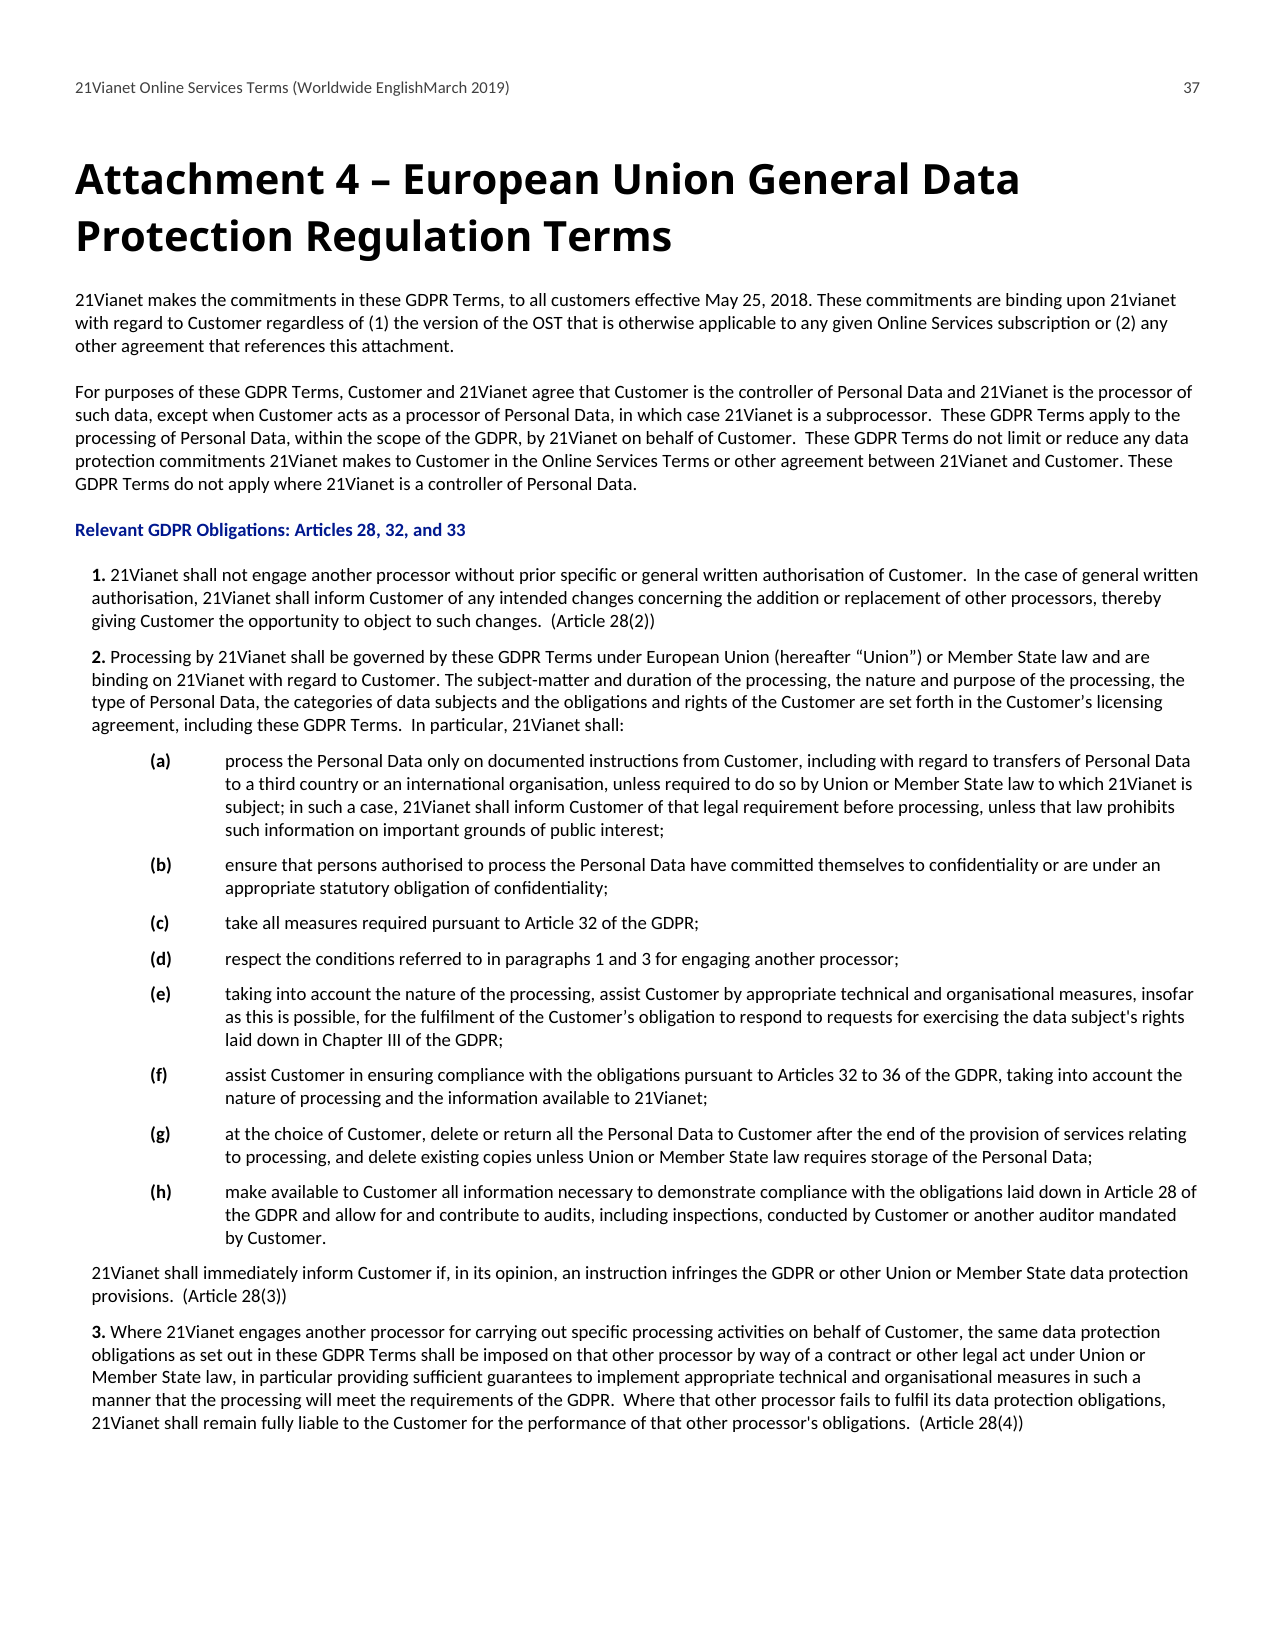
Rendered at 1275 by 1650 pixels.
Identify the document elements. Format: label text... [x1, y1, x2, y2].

list 3. Where 21Vianet engages another processor for carrying out specific processing activities on behalf of Customer, the same data protection obligations as set out in these GDPR Terms shall be imposed on that other processor by way of a contract or other legal act under Union or Member State law, in particular providing sufficient guarantees to implement appropriate technical and organisational measures in such a manner that the processing will meet the requirements of the GDPR. Where that other processor fails to fulfil its data protection obligations, 21Vianet shall remain fully liable to the Customer for the performance of that other processor's obligations. (Article 28(4)) [91, 1320, 1200, 1434]
list (d) respect the conditions referred to in paragraphs 1 and 3 for engaging another processor; [150, 947, 1200, 970]
list (g) at the choice of Customer, delete or return all the Personal Data to Customer after the end of the provision of services relating to processing, and delete existing copies unless Union or Member State law requires storage of the Personal Data; [150, 1122, 1200, 1168]
list Relevant GDPR Obligations: Articles 28, 32, and 33 [75, 518, 1200, 541]
list (c) take all measures required pursuant to Article 32 of the GDPR; [150, 911, 1200, 934]
list (a) process the Personal Data only on documented instructions from Customer, including with regard to transfers of Personal Data to a third country or an international organisation, unless required to do so by Union or Member State law to which 21Vianet is subject; in such a case, 21Vianet shall inform Customer of that legal requirement before processing, unless that law prohibits such information on important grounds of public interest; [150, 749, 1200, 841]
list (f) assist Customer in ensuring compliance with the obligations pursuant to Articles 32 to 36 of the GDPR, taking into account the nature of processing and the information available to 21Vianet; [150, 1063, 1200, 1109]
list 21Vianet shall immediately inform Customer if, in its opinion, an instruction infringes the GDPR or other Union or Member State data protection provisions. (Article 28(3)) [91, 1261, 1200, 1307]
list (e) taking into account the nature of the processing, assist Customer by appropriate technical and organisational measures, insofar as this is possible, for the fulfilment of the Customer’s obligation to respond to requests for exercising the data subject's rights laid down in Chapter III of the GDPR; [150, 982, 1200, 1051]
list 1. 21Vianet shall not engage another processor without prior specific or general written authorisation of Customer. In the case of general written authorisation, 21Vianet shall inform Customer of any intended changes concerning the addition or replacement of other processors, thereby giving Customer the opportunity to object to such changes. (Article 28(2)) [91, 563, 1200, 632]
list 21Vianet makes the commitments in these GDPR Terms, to all customers effective May 25, 2018. These commitments are binding upon 21vianet with regard to Customer regardless of (1) the version of the OST that is otherwise applicable to any given Online Services subscription or (2) any other agreement that references this attachment. [75, 288, 1200, 357]
list 2. Processing by 21Vianet shall be governed by these GDPR Terms under European Union (hereafter “Union”) or Member State law and are binding on 21Vianet with regard to Customer. The subject-matter and duration of the processing, the nature and purpose of the processing, the type of Personal Data, the categories of data subjects and the obligations and rights of the Customer are set forth in the Customer’s licensing agreement, including these GDPR Terms. In particular, 21Vianet shall: [91, 645, 1200, 736]
subtitle Attachment 4 – European Union General Data Protection Regulation Terms [75, 150, 1200, 263]
list (h) make available to Customer all information necessary to demonstrate compliance with the obligations laid down in Article 28 of the GDPR and allow for and contribute to audits, including inspections, conducted by Customer or another auditor mandated by Customer. [150, 1180, 1200, 1249]
list (b) ensure that persons authorised to process the Personal Data have committed themselves to confidentiality or are under an appropriate statutory obligation of confidentiality; [150, 853, 1200, 899]
list For purposes of these GDPR Terms, Customer and 21Vianet agree that Customer is the controller of Personal Data and 21Vianet is the processor of such data, except when Customer acts as a processor of Personal Data, in which case 21Vianet is a subprocessor. These GDPR Terms apply to the processing of Personal Data, within the scope of the GDPR, by 21Vianet on behalf of Customer. These GDPR Terms do not limit or reduce any data protection commitments 21Vianet makes to Customer in the Online Services Terms or other agreement between 21Vianet and Customer. These GDPR Terms do not apply where 21Vianet is a controller of Personal Data. [75, 380, 1200, 495]
